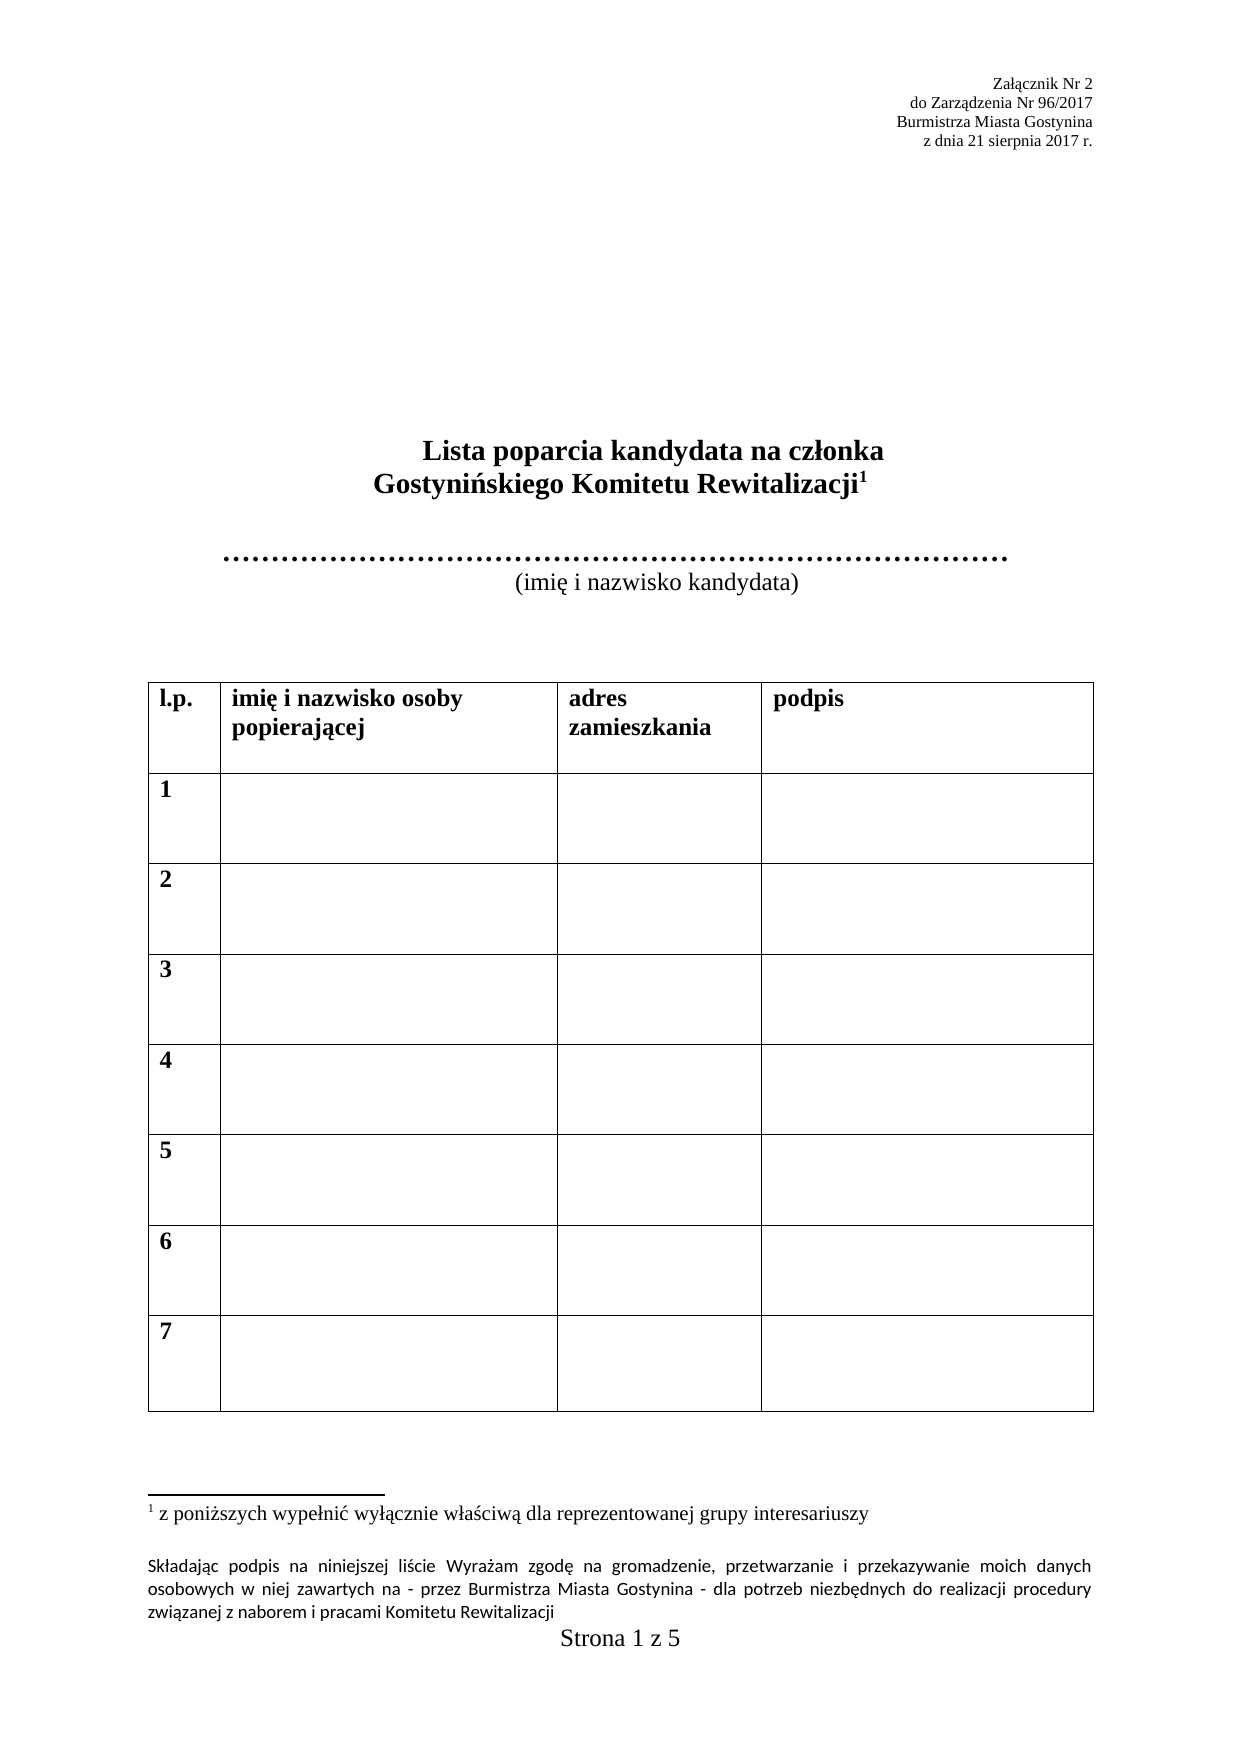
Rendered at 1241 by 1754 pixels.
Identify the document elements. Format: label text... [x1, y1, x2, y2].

table_cell [221, 864, 557, 953]
table_cell [221, 1135, 557, 1225]
table_cell 5 [149, 1135, 220, 1225]
list ……………………………………………………………………… [148, 534, 1093, 567]
table_cell [762, 1226, 1093, 1315]
list (imię i nazwisko kandydata) [148, 567, 1093, 596]
table_cell [558, 1316, 761, 1411]
table_cell [221, 1226, 557, 1315]
table_cell [558, 1226, 761, 1315]
table_cell [762, 864, 1093, 953]
table_cell 2 [149, 864, 220, 953]
table_header l.p. [149, 683, 220, 773]
table_cell [762, 1135, 1093, 1225]
table_cell [558, 955, 761, 1044]
table_cell [762, 1045, 1093, 1134]
table_cell 3 [149, 955, 220, 1044]
table_cell 4 [149, 1045, 220, 1134]
table_cell [221, 1045, 557, 1134]
table_cell 6 [149, 1226, 220, 1315]
table_cell [762, 955, 1093, 1044]
table_cell [221, 1316, 557, 1411]
table_cell [221, 955, 557, 1044]
list Lista poparcia kandydata na członka Gostynińskiego Komitetu Rewitalizacji [148, 433, 1093, 500]
table_cell 1 [149, 774, 220, 863]
table_cell [558, 774, 761, 863]
table_cell [762, 1316, 1093, 1411]
table_header adres zamieszkania [558, 683, 761, 773]
table_cell 7 [149, 1316, 220, 1411]
table_header podpis [762, 683, 1093, 773]
table_cell [221, 774, 557, 863]
table_cell [558, 864, 761, 953]
table_cell [558, 1045, 761, 1134]
table_cell [558, 1135, 761, 1225]
table_header imię i nazwisko osoby popierającej [221, 683, 557, 773]
table_cell [762, 774, 1093, 863]
